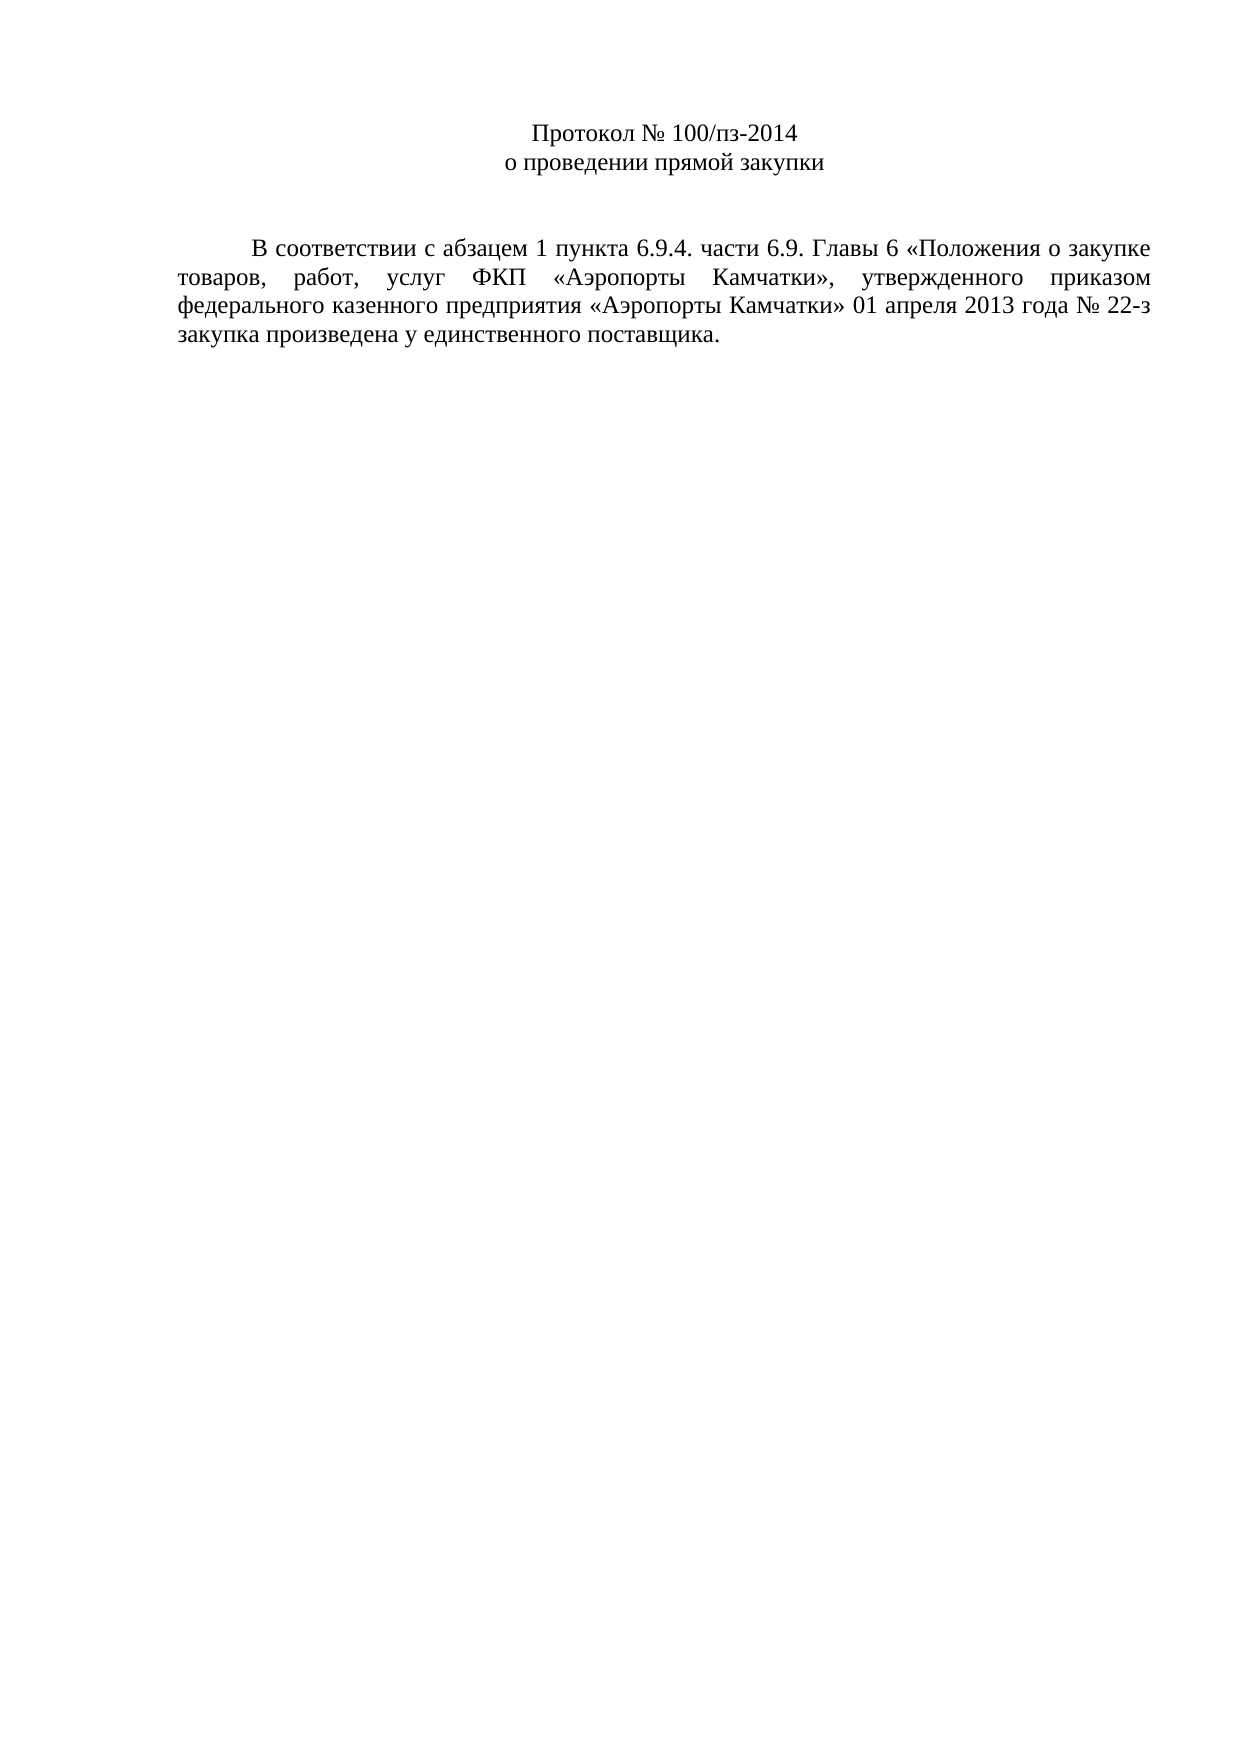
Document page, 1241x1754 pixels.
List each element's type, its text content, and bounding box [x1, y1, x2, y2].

text В соответствии с абзацем 1 пункта 6.9.4. части 6.9. Главы 6 «Положения о закупке товаров, работ, услуг ФКП «Аэропорты Камчатки», утвержденного приказом федерального казенного предприятия «Аэропорты Камчатки» 01 апреля 2013 года № 22-з закупка произведена у единственного поставщика. [177, 233, 1152, 348]
text Протокол № 100/пз-2014 [177, 118, 1152, 147]
text о проведении прямой закупки [177, 147, 1152, 176]
